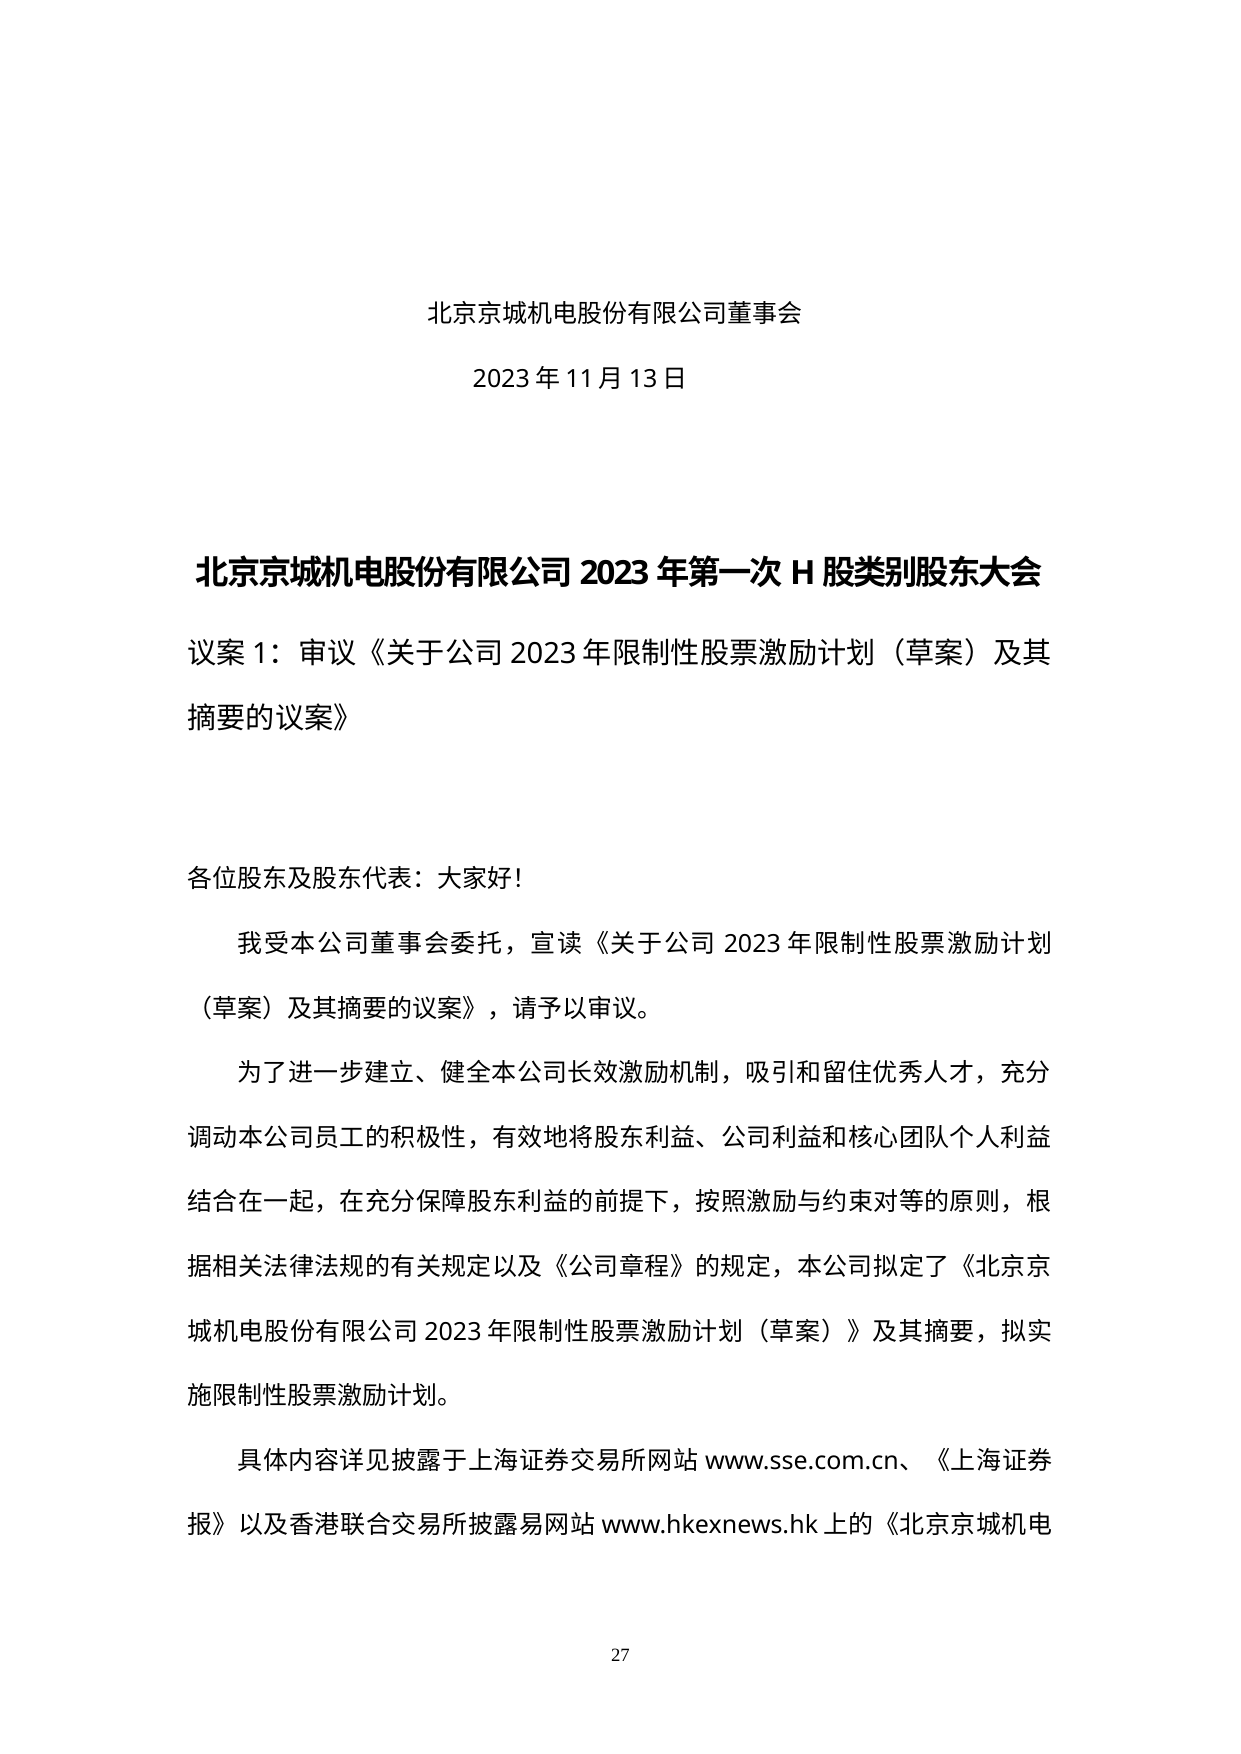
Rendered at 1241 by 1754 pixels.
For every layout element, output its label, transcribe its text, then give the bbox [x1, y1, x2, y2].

text 2023年11月13日 [187, 344, 1053, 409]
text 北京京城机电股份有限公司2023年第一次H股类别股东大会 [187, 538, 1053, 602]
text 为了进一步建立、健全本公司长效激励机制，吸引和留住优秀人才，充分调动本公司员工的积极性，有效地将股东利益、公司利益和核心团队个人利益结合在一起，在充分保障股东利益的前提下，按照激励与约束对等的原则，根据相关法律法规的有关规定以及《公司章程》的规定，本公司拟定了《北京京城机电股份有限公司2023年限制性股票激励计划（草案）》及其摘要，拟实施限制性股票激励计划。 [187, 1038, 1053, 1426]
text 议案1：审议《关于公司2023年限制性股票激励计划（草案）及其摘要的议案》 [187, 619, 1053, 748]
text 各位股东及股东代表：大家好！ [187, 845, 1053, 909]
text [187, 1426, 1053, 1555]
text 北京京城机电股份有限公司董事会 [187, 279, 1053, 344]
text 我受本公司董事会委托，宣读《关于公司2023年限制性股票激励计划（草案）及其摘要的议案》，请予以审议。 [187, 909, 1053, 1038]
